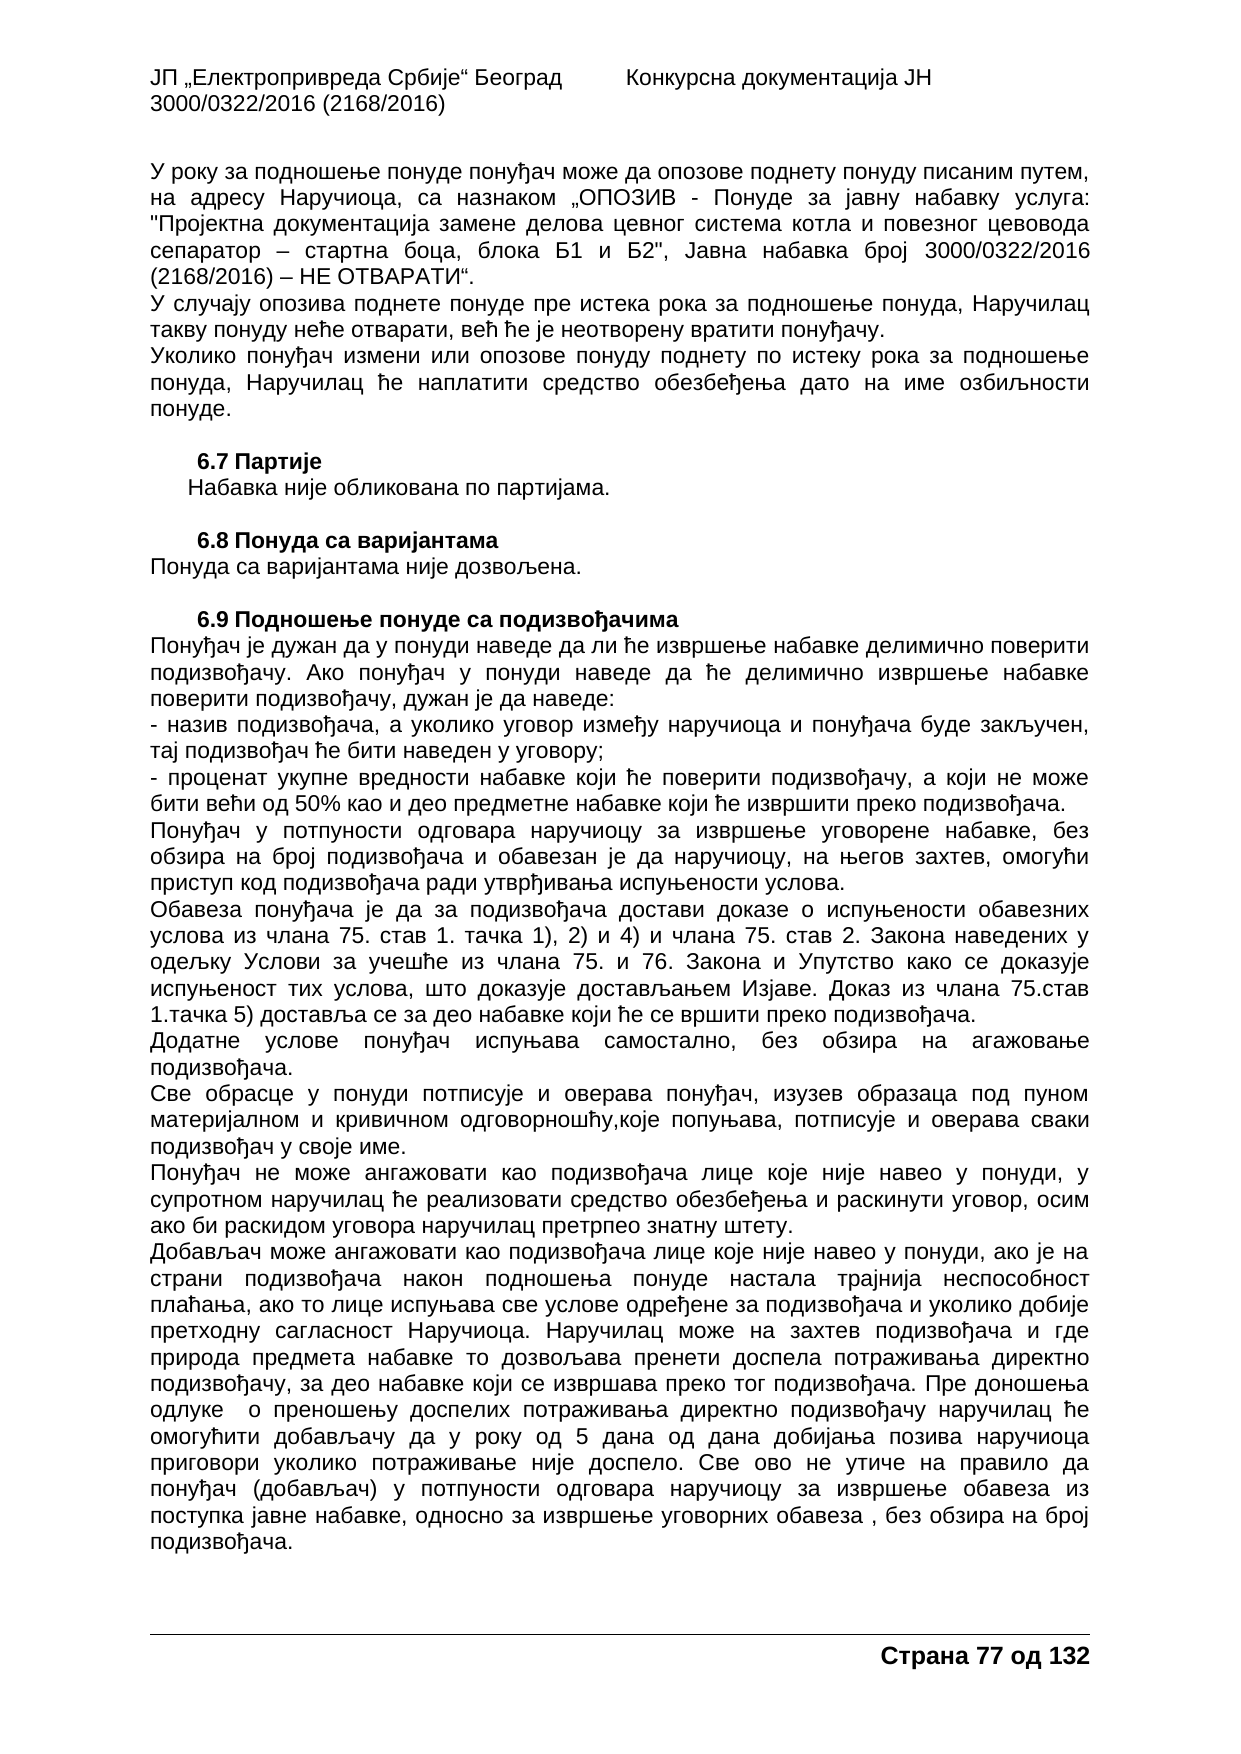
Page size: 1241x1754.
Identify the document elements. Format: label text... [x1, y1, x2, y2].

list Подношење понуде са подизвођачима [197, 606, 1090, 632]
text - назив подизвођача, а уколико уговор између наручиоца и понуђача буде закључен, тај подизвођач ће бити наведен у уговору; [150, 711, 1090, 764]
text Понуда са варијантама није дозвољена. [150, 553, 1090, 579]
text У случају опозива поднете понуде пре истека рока за подношење понуда, Наручилац такву понуду неће отварати, већ ће је неотворену вратити понуђачу. [150, 289, 1090, 342]
text Набавка није обликована по партијама. [187, 474, 1090, 500]
text Додатне услове понуђач испуњава самостално, без обзира на агажовање подизвођача. [150, 1027, 1090, 1080]
text Добављач може ангажовати као подизвођача лице које није навео у понуди, ако је на страни подизвођача након подношења понуде настала трајнија неспособност плаћања, ако то лице испуњава све услове одређене за подизвођача и уколико добије претходну сагласност Наручиоца. Наручилац може на захтев подизвођача и где природа предмета набавке то дозвољава пренети доспела потраживања директно подизвођачу, за део набавке који се извршава преко тог подизвођача. Пре доношења одлуке о преношењу доспелих потраживања директно подизвођачу наручилац ће омогућити добављачу да у року од 5 дана од дана добијања позива наручиоца приговори уколико потраживање није доспело. Све ово не утиче на правило да понуђач (добављач) у потпуности одговара наручиоцу за извршење обавеза из поступка јавне набавке, односно за извршење уговорних обавеза , без обзира на број подизвођача. [150, 1238, 1090, 1554]
text Обавеза понуђача је да за подизвођача достави доказе о испуњености обавезних услова из члана 75. став 1. тачка 1), 2) и 4) и члана 75. став 2. Закона наведених у одељку Услови за учешће из члана 75. и 76. Закона и Упутство како се доказује испуњеност тих услова, што доказује достављањем Изјаве. Доказ из члана 75.став 1.тачка 5) доставља се за део набавке који ће се вршити преко подизвођача. [150, 896, 1090, 1027]
text - проценат укупне вредности набавке који ће поверити подизвођачу, а који не може бити већи од 50% као и део предметне набавке који ће извршити преко подизвођача. [150, 764, 1090, 817]
text Понуђач не може ангажовати као подизвођача лице које није навео у понуди, у супротном наручилац ће реализовати средство обезбеђења и раскинути уговор, осим ако би раскидом уговора наручилац претрпео знатну штету. [150, 1159, 1090, 1238]
text Све обрасце у понуди потписује и оверава понуђач, изузев образаца под пуном материјалном и кривичном одговорношћу,које попуњава, потписује и оверава сваки подизвођач у своје име. [150, 1080, 1090, 1159]
text У року за подношење понуде понуђач може да опозове поднету понуду писаним путем, на адресу Наручиоца, са назнаком „ОПОЗИВ - Понуде за јавну набавку услуга: "Пројектна документација замене делова цевног система котла и повезног цевовода сепаратор – стартна боца, блока Б1 и Б2", Јавна набавка број 3000/0322/2016 (2168/2016) – НЕ ОТВАРАТИ“. [150, 158, 1090, 289]
text Понуђач је дужан да у понуди наведе да ли ће извршење набавке делимично поверити подизвођачу. Ако понуђач у понуди наведе да ће делимично извршење набавке поверити подизвођачу, дужан је да наведе: [150, 632, 1090, 711]
list Понуда са варијантама [197, 527, 1090, 553]
list Партије [197, 448, 1090, 474]
text Понуђач у потпуности одговара наручиоцу за извршење уговорене набавке, без обзира на број подизвођача и обавезан је да наручиоцу, на његов захтев, омогући приступ код подизвођача ради утврђивања испуњености услова. [150, 817, 1090, 896]
text Уколико понуђач измени или опозове понуду поднету по истеку рока за подношење понуда, Наручилац ће наплатити средство обезбеђења дато на име озбиљности понуде. [150, 342, 1090, 421]
